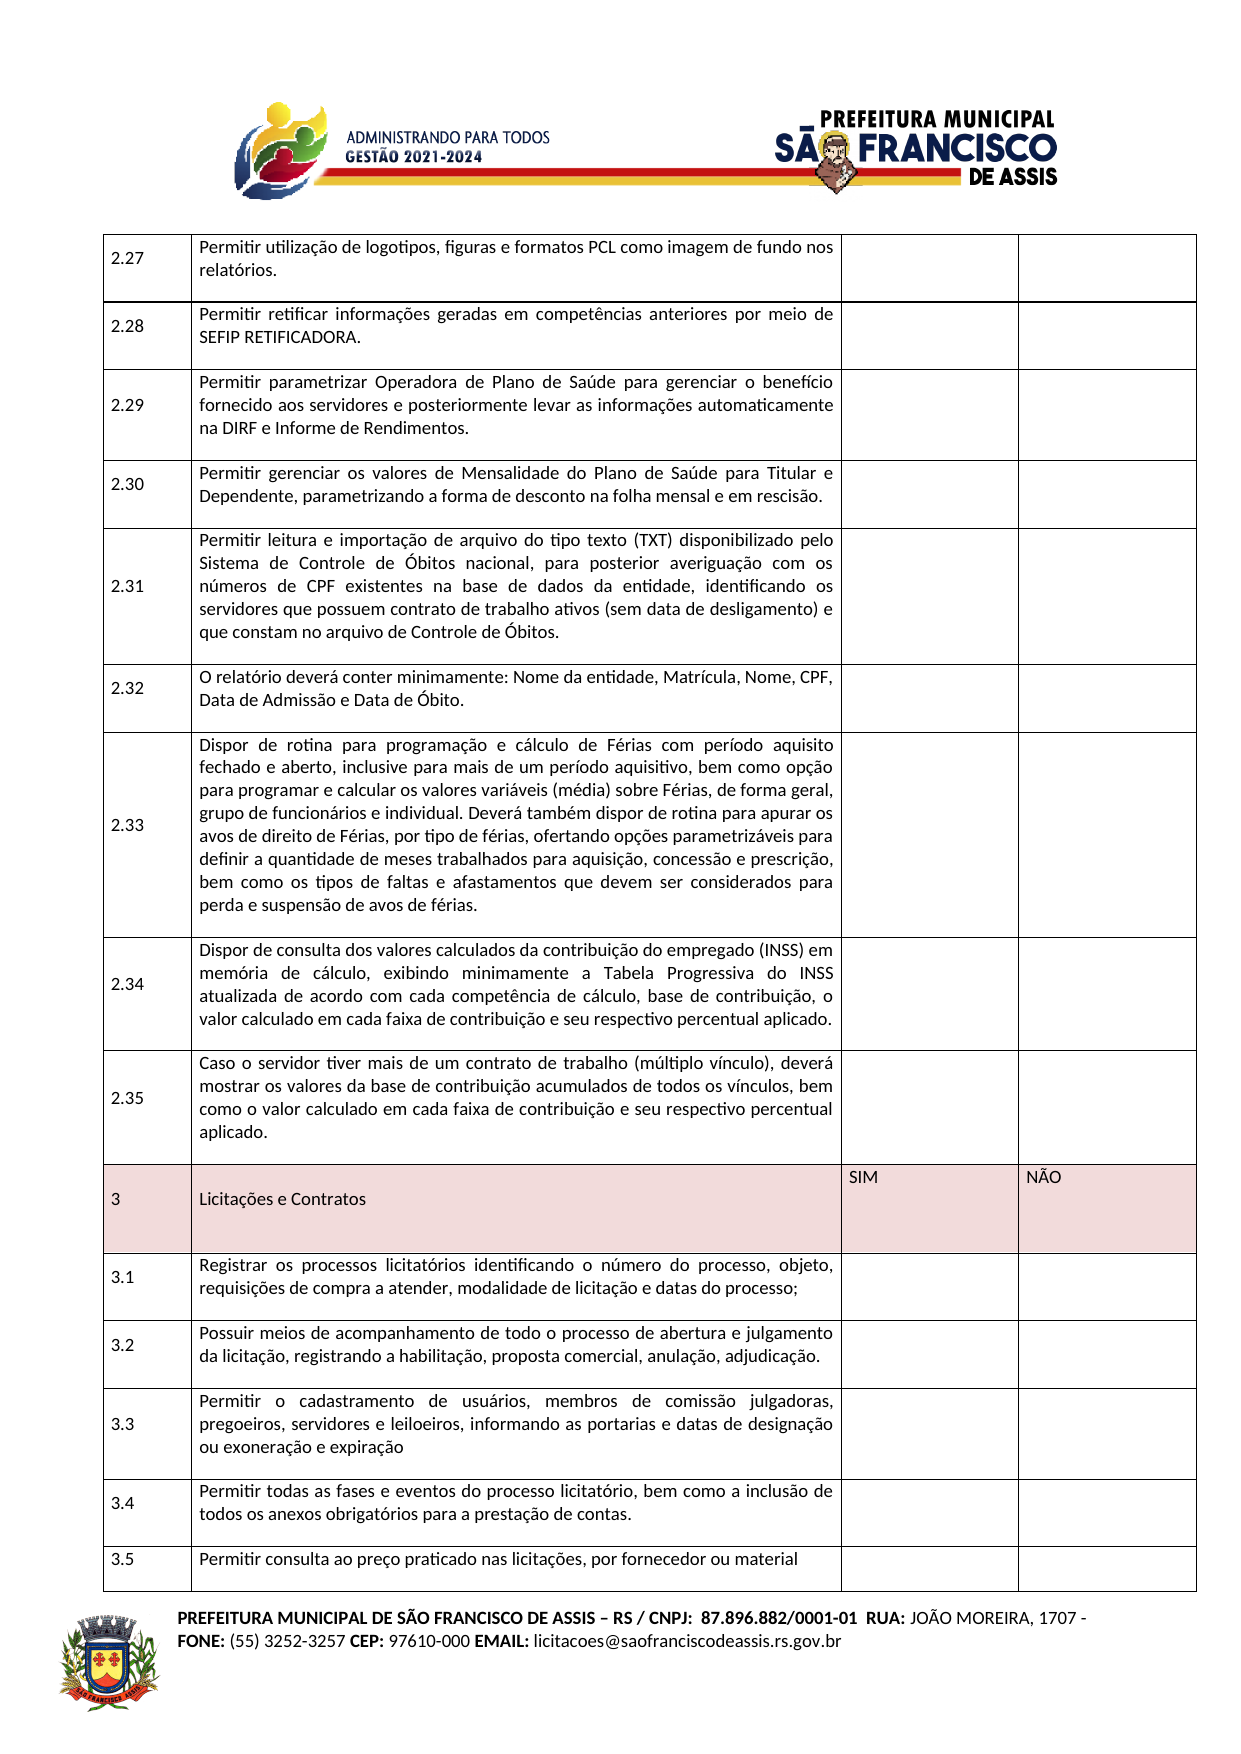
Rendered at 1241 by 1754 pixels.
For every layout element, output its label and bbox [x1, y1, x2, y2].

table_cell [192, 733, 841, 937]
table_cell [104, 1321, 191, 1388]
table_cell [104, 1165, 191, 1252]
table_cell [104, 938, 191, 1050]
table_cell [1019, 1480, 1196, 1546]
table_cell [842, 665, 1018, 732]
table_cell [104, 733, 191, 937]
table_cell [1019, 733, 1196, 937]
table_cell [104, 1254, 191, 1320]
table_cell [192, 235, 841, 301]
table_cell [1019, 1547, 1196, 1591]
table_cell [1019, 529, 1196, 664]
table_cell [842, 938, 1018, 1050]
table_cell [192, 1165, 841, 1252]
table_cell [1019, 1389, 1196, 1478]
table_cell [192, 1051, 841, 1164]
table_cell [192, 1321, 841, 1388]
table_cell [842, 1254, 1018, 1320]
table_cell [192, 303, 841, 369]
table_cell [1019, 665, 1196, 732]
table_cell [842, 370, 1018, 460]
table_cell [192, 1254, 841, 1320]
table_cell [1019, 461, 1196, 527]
picture [206, 73, 1093, 234]
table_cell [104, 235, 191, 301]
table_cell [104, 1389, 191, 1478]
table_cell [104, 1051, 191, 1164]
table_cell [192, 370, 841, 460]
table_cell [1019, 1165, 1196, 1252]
picture [50, 1614, 169, 1713]
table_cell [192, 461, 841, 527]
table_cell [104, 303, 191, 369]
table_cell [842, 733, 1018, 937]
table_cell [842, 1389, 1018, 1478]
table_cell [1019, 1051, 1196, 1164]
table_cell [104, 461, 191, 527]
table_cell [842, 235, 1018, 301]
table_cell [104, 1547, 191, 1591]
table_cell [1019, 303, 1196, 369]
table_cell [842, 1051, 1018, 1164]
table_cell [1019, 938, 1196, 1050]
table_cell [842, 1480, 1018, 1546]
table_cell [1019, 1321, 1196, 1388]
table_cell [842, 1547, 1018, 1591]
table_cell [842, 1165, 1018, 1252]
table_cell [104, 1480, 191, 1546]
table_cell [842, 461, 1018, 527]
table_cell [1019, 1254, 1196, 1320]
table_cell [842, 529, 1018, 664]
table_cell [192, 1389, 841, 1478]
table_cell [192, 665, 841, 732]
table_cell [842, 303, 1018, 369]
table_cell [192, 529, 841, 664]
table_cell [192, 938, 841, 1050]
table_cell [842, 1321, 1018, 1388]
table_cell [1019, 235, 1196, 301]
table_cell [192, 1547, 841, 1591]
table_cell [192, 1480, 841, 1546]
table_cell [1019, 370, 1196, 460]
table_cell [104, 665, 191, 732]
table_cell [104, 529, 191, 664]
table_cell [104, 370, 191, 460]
